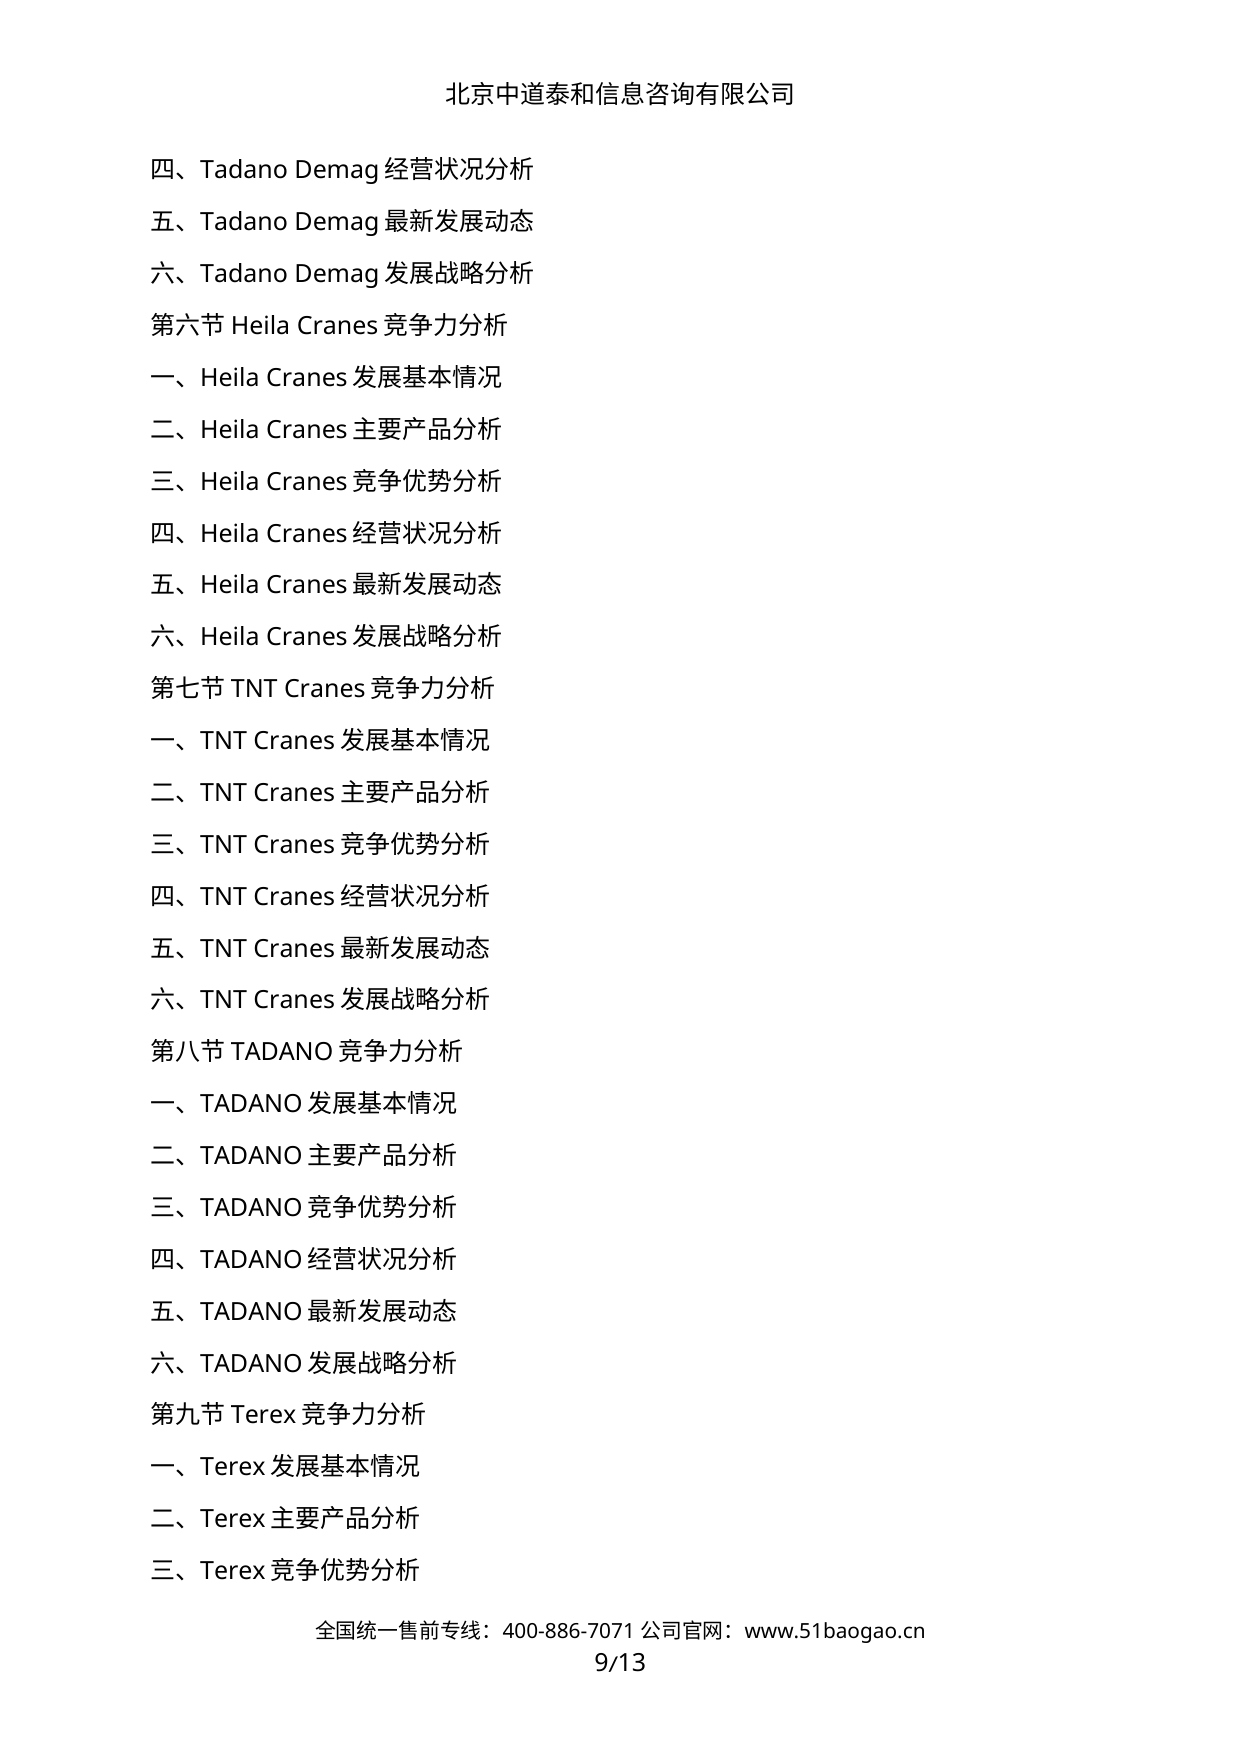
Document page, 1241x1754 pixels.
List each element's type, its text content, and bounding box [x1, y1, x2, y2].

text 一、TNT Cranes发展基本情况 [150, 721, 1090, 757]
text 四、TNT Cranes经营状况分析 [150, 876, 1090, 912]
text 一、Terex发展基本情况 [150, 1447, 1090, 1483]
text 一、Heila Cranes发展基本情况 [150, 357, 1090, 394]
text 二、TNT Cranes主要产品分析 [150, 772, 1090, 809]
text 三、TADANO竞争优势分析 [150, 1187, 1090, 1224]
text 四、Tadano Demag经营状况分析 [150, 150, 1090, 186]
text 三、Heila Cranes竞争优势分析 [150, 461, 1090, 497]
text 六、Heila Cranes发展战略分析 [150, 617, 1090, 653]
text 六、TNT Cranes发展战略分析 [150, 980, 1090, 1016]
text 第六节 Heila Cranes竞争力分析 [150, 306, 1090, 342]
text 三、Terex竞争优势分析 [150, 1551, 1090, 1587]
text 四、TADANO经营状况分析 [150, 1239, 1090, 1276]
text 五、Tadano Demag最新发展动态 [150, 202, 1090, 238]
text 五、Heila Cranes最新发展动态 [150, 565, 1090, 601]
text 第八节 TADANO竞争力分析 [150, 1032, 1090, 1068]
text 六、Tadano Demag发展战略分析 [150, 254, 1090, 290]
text 五、TNT Cranes最新发展动态 [150, 928, 1090, 964]
text 六、TADANO发展战略分析 [150, 1343, 1090, 1379]
text 四、Heila Cranes经营状况分析 [150, 513, 1090, 549]
text 第七节 TNT Cranes竞争力分析 [150, 669, 1090, 705]
text 二、Heila Cranes主要产品分析 [150, 409, 1090, 446]
text 二、Terex主要产品分析 [150, 1499, 1090, 1535]
text 一、TADANO发展基本情况 [150, 1084, 1090, 1120]
text 二、TADANO主要产品分析 [150, 1136, 1090, 1172]
text 第九节 Terex竞争力分析 [150, 1395, 1090, 1431]
text 五、TADANO最新发展动态 [150, 1291, 1090, 1327]
text 三、TNT Cranes竞争优势分析 [150, 824, 1090, 861]
